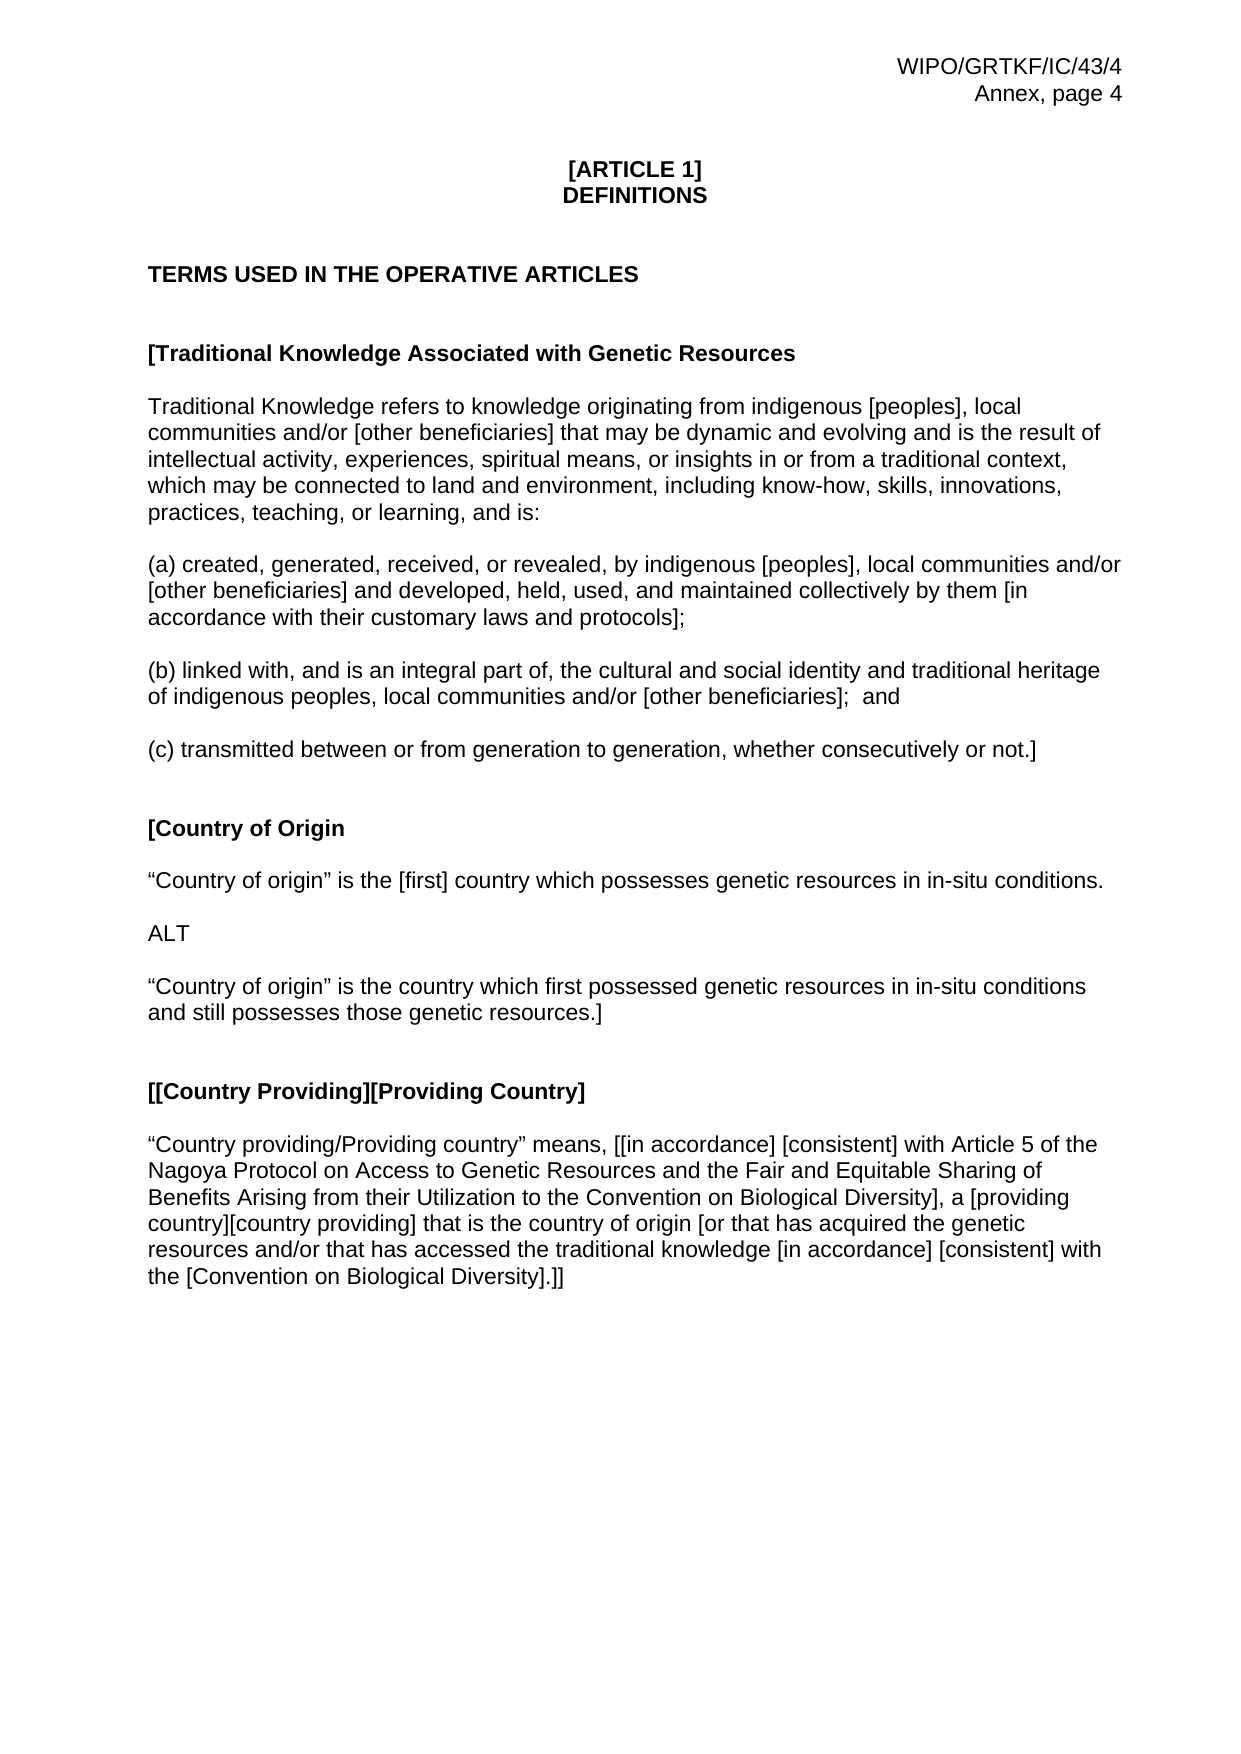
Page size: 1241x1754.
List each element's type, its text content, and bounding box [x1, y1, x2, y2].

text TERMS USED IN THE OPERATIVE ARTICLES [148, 261, 1122, 288]
text (b) linked with, and is an integral part of, the cultural and social identity and traditional heritage of indigenous peoples, local communities and/or [other beneficiaries]; and [148, 657, 1122, 709]
text [[Country Providing][Providing Country] [148, 1078, 1122, 1104]
text “Country providing/Providing country” means, [[in accordance] [consistent] with Article 5 of the Nagoya Protocol on Access to Genetic Resources and the Fair and Equitable Sharing of Benefits Arising from their Utilization to the Convention on Biological Diversity], a [providing country][country providing] that is the country of origin [or that has acquired the genetic resources and/or that has accessed the traditional knowledge [in accordance] [consistent] with the [Convention on Biological Diversity].]] [148, 1131, 1122, 1289]
text “Country of origin” is the [first] country which possesses genetic resources in in-situ conditions. [148, 867, 1122, 894]
text “Country of origin” is the country which first possessed genetic resources in in-situ conditions and still possesses those genetic resources.] [148, 973, 1122, 1026]
text [Traditional Knowledge Associated with Genetic Resources [148, 340, 1122, 367]
text [Country of Origin [148, 815, 1122, 841]
text (a) created, generated, received, or revealed, by indigenous [peoples], local communities and/or [other beneficiaries] and developed, held, used, and maintained collectively by them [in accordance with their customary laws and protocols]; [148, 551, 1122, 630]
text DEFINITIONS [148, 182, 1122, 208]
text (c) transmitted between or from generation to generation, whether consecutively or not.] [148, 736, 1122, 762]
text [ARTICLE 1] [148, 156, 1122, 182]
text Traditional Knowledge refers to knowledge originating from indigenous [peoples], local communities and/or [other beneficiaries] that may be dynamic and evolving and is the result of intellectual activity, experiences, spiritual means, or insights in or from a traditional context, which may be connected to land and environment, including know-how, skills, innovations, practices, teaching, or learning, and is: [148, 393, 1122, 525]
text ALT [148, 920, 1122, 946]
